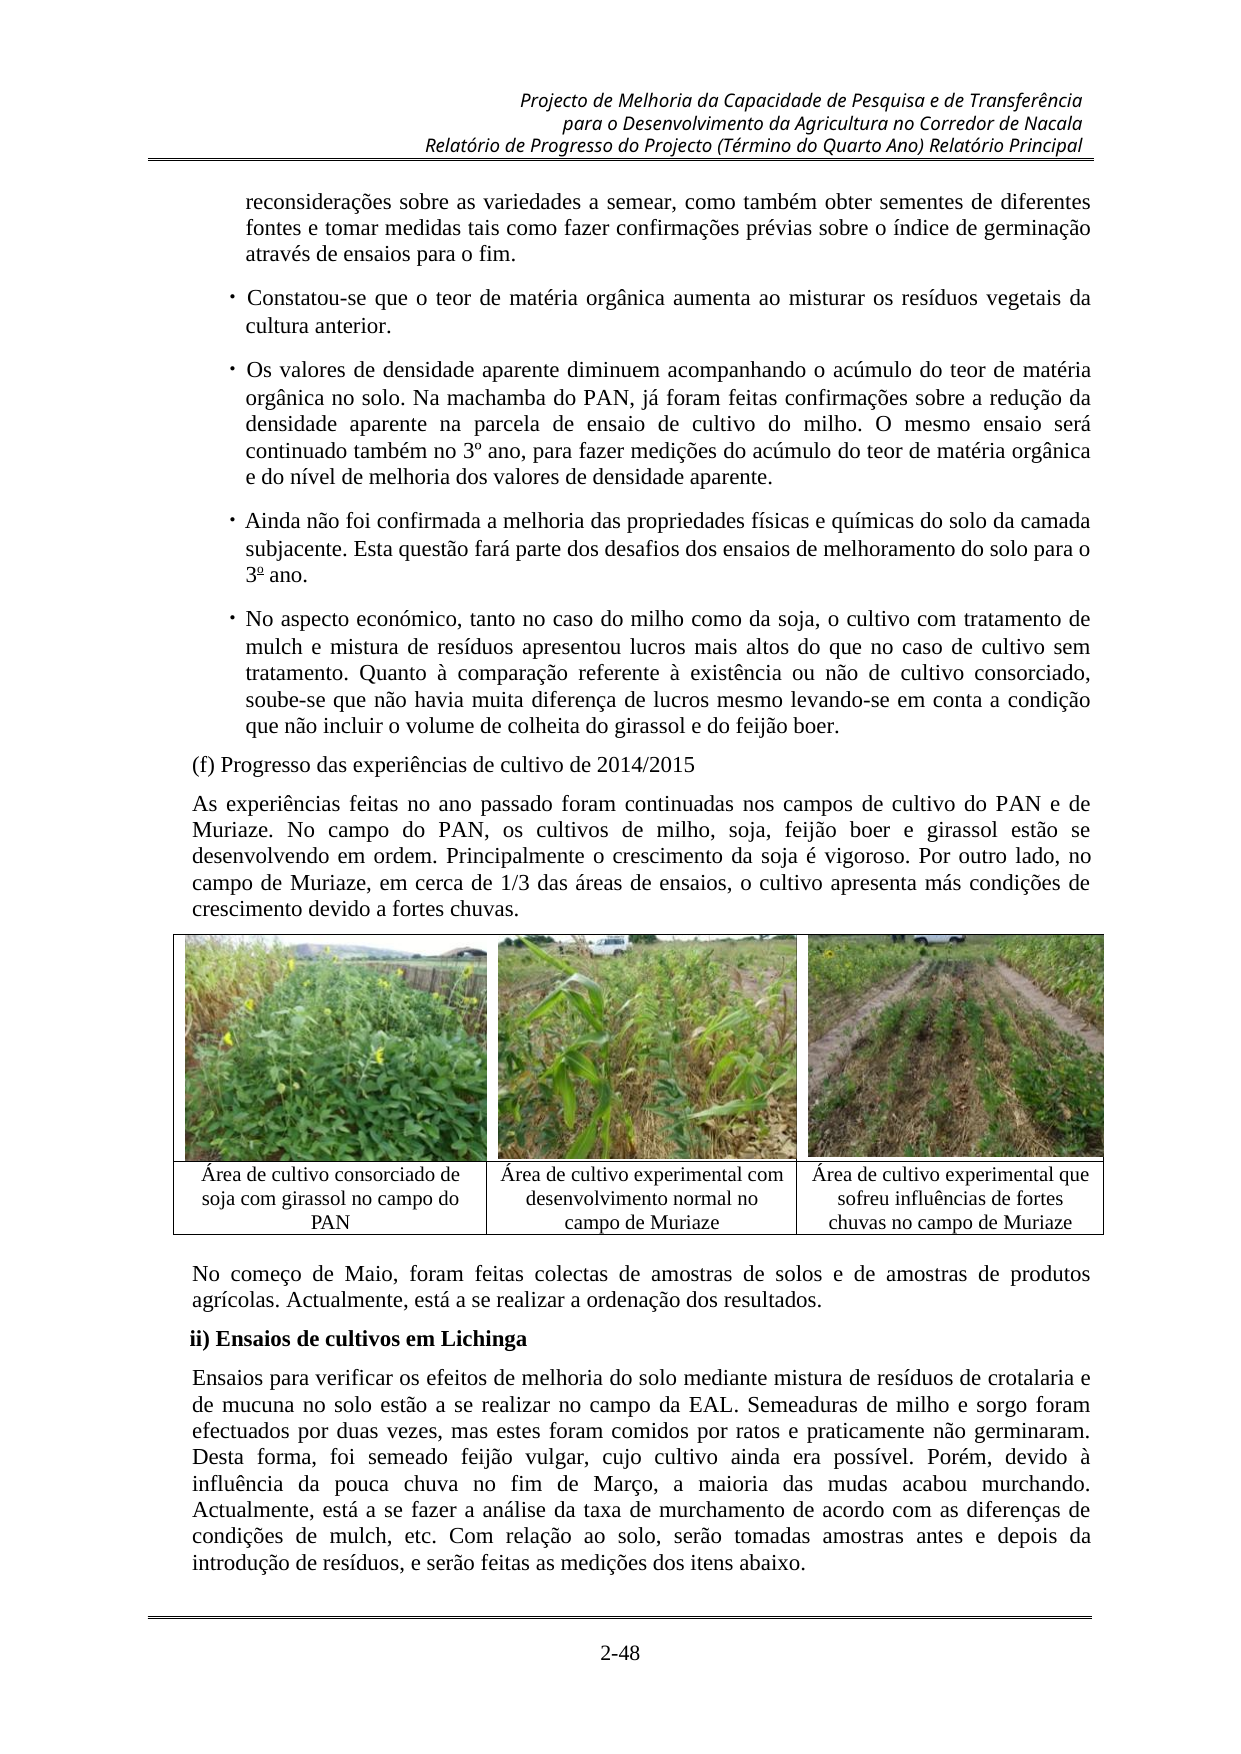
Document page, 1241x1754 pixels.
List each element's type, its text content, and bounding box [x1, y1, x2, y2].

text No começo de Maio, foram feitas colectas de amostras de solos e de amostras de produtos agrícolas. Actualmente, está a se realizar a ordenação dos resultados. [192, 1260, 1092, 1313]
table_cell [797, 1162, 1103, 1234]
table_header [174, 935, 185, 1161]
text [221, 161, 1092, 267]
subtitle Ensaios de cultivos em Lichinga [189, 1325, 1092, 1352]
picture [185, 935, 487, 1161]
picture [808, 935, 1104, 1157]
text Ensaios para verificar os efeitos de melhoria do solo mediante mistura de resíduos de crotalaria e de mucuna no solo estão a se realizar no campo da EAL. Semeaduras de milho e sorgo foram efectuados por duas vezes, mas estes foram comidos por ratos e praticamente não germinaram. Desta forma, foi semeado feijão vulgar, cujo cultivo ainda era possível. Porém, devido à influência da pouca chuva no fim de Março, a maioria das mudas acabou murchando. Actualmente, está a se fazer a análise da taxa de murchamento de acordo com as diferenças de condições de mulch, etc. Com relação ao solo, serão tomadas amostras antes e depois da introdução de resíduos, e serão feitas as medições dos itens abaixo. [192, 1364, 1092, 1575]
text As experiências feitas no ano passado foram continuadas nos campos de cultivo do PAN e de Muriaze. No campo do PAN, os cultivos de milho, soja, feijão boer e girassol estão se desenvolvendo em ordem. Principalmente o crescimento da soja é vigoroso. Por outro lado, no campo de Muriaze, em cerca de 1/3 das áreas de ensaios, o cultivo apresenta más condições de crescimento devido a fortes chuvas. [192, 790, 1092, 921]
text ・Os valores de densidade aparente diminuem acompanhando o acúmulo do teor de matéria orgânica no solo. Na machamba do PAN, já foram feitas confirmações sobre a redução da densidade aparente na parcela de ensaio de cultivo do milho. O mesmo ensaio será continuado também no 3º ano, para fazer medições do acúmulo do teor de matéria orgânica e do nível de melhoria dos valores de densidade aparente. [221, 351, 1092, 489]
text ・Ainda não foi confirmada a melhoria das propriedades físicas e químicas do solo da camada subjacente. Esta questão fará parte dos desafios dos ensaios de melhoramento do solo para o 3o ano. [221, 502, 1092, 587]
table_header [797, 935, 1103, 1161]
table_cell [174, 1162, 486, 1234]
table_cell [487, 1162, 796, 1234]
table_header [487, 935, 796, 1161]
text ・Constatou-se que o teor de matéria orgânica aumenta ao misturar os resíduos vegetais da cultura anterior. [221, 279, 1092, 338]
text ・ No aspecto económico, tanto no caso do milho como da soja, o cultivo com tratamento de mulch e mistura de resíduos apresentou lucros mais altos do que no caso de cultivo sem tratamento. Quanto à comparação referente à existência ou não de cultivo consorciado, soube-se que não havia muita diferença de lucros mesmo levando-se em conta a condição que não incluir o volume de colheita do girassol e do feijão boer. [221, 600, 1092, 738]
text (f) Progresso das experiências de cultivo de 2014/2015 [192, 751, 1092, 777]
picture [498, 935, 797, 1159]
